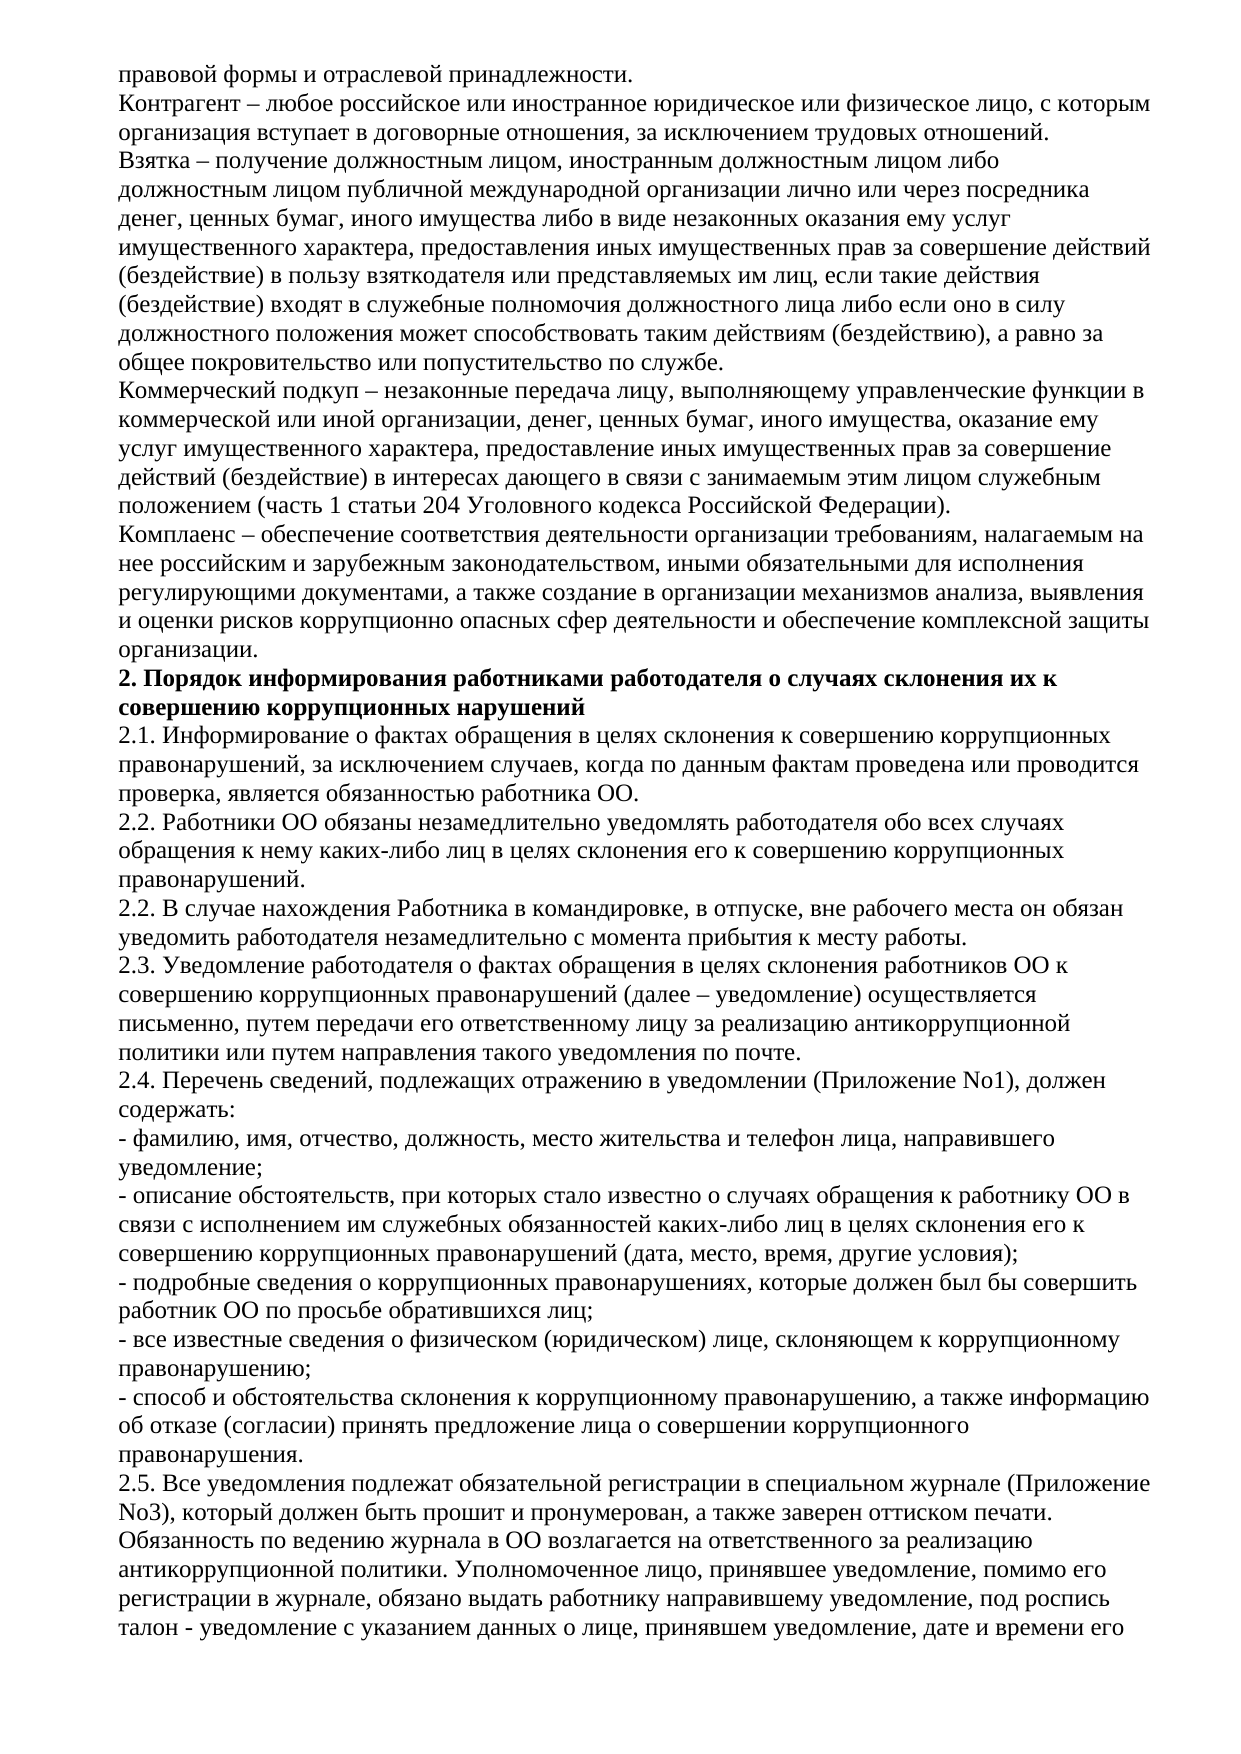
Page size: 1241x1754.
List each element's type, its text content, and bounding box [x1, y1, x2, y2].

text должностным лицом публичной международной организации лично или через посредника денег, ценных бумаг, иного имущества либо в виде незаконных оказания ему услуг имущественного характера, предоставления иных имущественных прав за совершение действий (бездействие) в пользу взяткодателя или представляемых им лиц, если такие действия (бездействие) входят в служебные полномочия должностного лица либо если оно в силу должностного положения может способствовать таким действиям (бездействию), а равно за общее покровительство или попустительство по службе. Коммерческий подкуп – незаконные передача лицу, выполняющему управленческие функции в коммерческой или иной организации, денег, ценных бумаг, иного имущества, оказание ему услуг имущественного характера, предоставление иных имущественных прав за совершение действий (бездействие) в интересах дающего в связи с занимаемым этим лицом служебным положением (часть 1 статьи 204 Уголовного кодекса Российской Федерации). Комплаенс – обеспечение соответствия деятельности организации требованиям, налагаемым на нее российским и зарубежным законодательством, иными обязательными для исполнения регулирующими документами, а также создание в организации механизмов анализа, выявления и оценки рисков коррупционно опасных сфер деятельности и обеспечение комплексной защиты организации. 2. Порядок информирования работниками работодателя о случаях склонения их к совершению коррупционных нарушений 2.1. Информирование о фактах обращения в целях склонения к совершению коррупционных правонарушений, за исключением случаев, когда по данным фактам проведена или проводится проверка, является обязанностью работника ОО. 2.2. Работники ОО обязаны незамедлительно уведомлять работодателя обо всех случаях обращения к нему каких-либо лиц в целях склонения его к совершению коррупционных правонарушений. 2.2. В случае нахождения Работника в командировке, в отпуске, вне рабочего места он обязан уведомить работодателя незамедлительно с момента прибытия к месту работы. 2.3. Уведомление работодателя о фактах обращения в целях склонения работников ОО к совершению коррупционных правонарушений (далее – уведомление) осуществляется письменно, путем передачи его ответственному лицу за реализацию антикоррупционной политики или путем направления такого уведомления по почте. 2.4. Перечень сведений, подлежащих отражению в уведомлении (Приложение No1), должен содержать: - фамилию, имя, отчество, должность, место жительства и телефон лица, направившего уведомление; - описание обстоятельств, при которых стало известно о случаях обращения к работнику ОО в связи с исполнением им служебных обязанностей каких-либо лиц в целях склонения его к совершению коррупционных правонарушений (дата, место, время, другие условия); - подробные сведения о коррупционных правонарушениях, которые должен был бы совершить работник ОО по просьбе обратившихся лиц; - все известные сведения о физическом (юридическом) лице, склоняющем к коррупционному правонарушению; - способ и обстоятельства склонения к коррупционному правонарушению, а также информацию об отказе (согласии) принять предложение лица о совершении коррупционного правонарушения. 2.5. Все уведомления подлежат обязательной регистрации в специальном журнале (Приложение No3), который должен быть прошит и пронумерован, а также заверен оттиском печати. Обязанность по ведению журнала в ОО возлагается на ответственного за реализацию антикоррупционной политики. Уполномоченное лицо, принявшее уведомление, помимо его регистрации в журнале, обязано выдать работнику направившему уведомление, под роспись талон - уведомление с указанием данных о лице, принявшем уведомление, дате и времени его [118, 174, 1181, 1640]
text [118, 59, 1181, 174]
